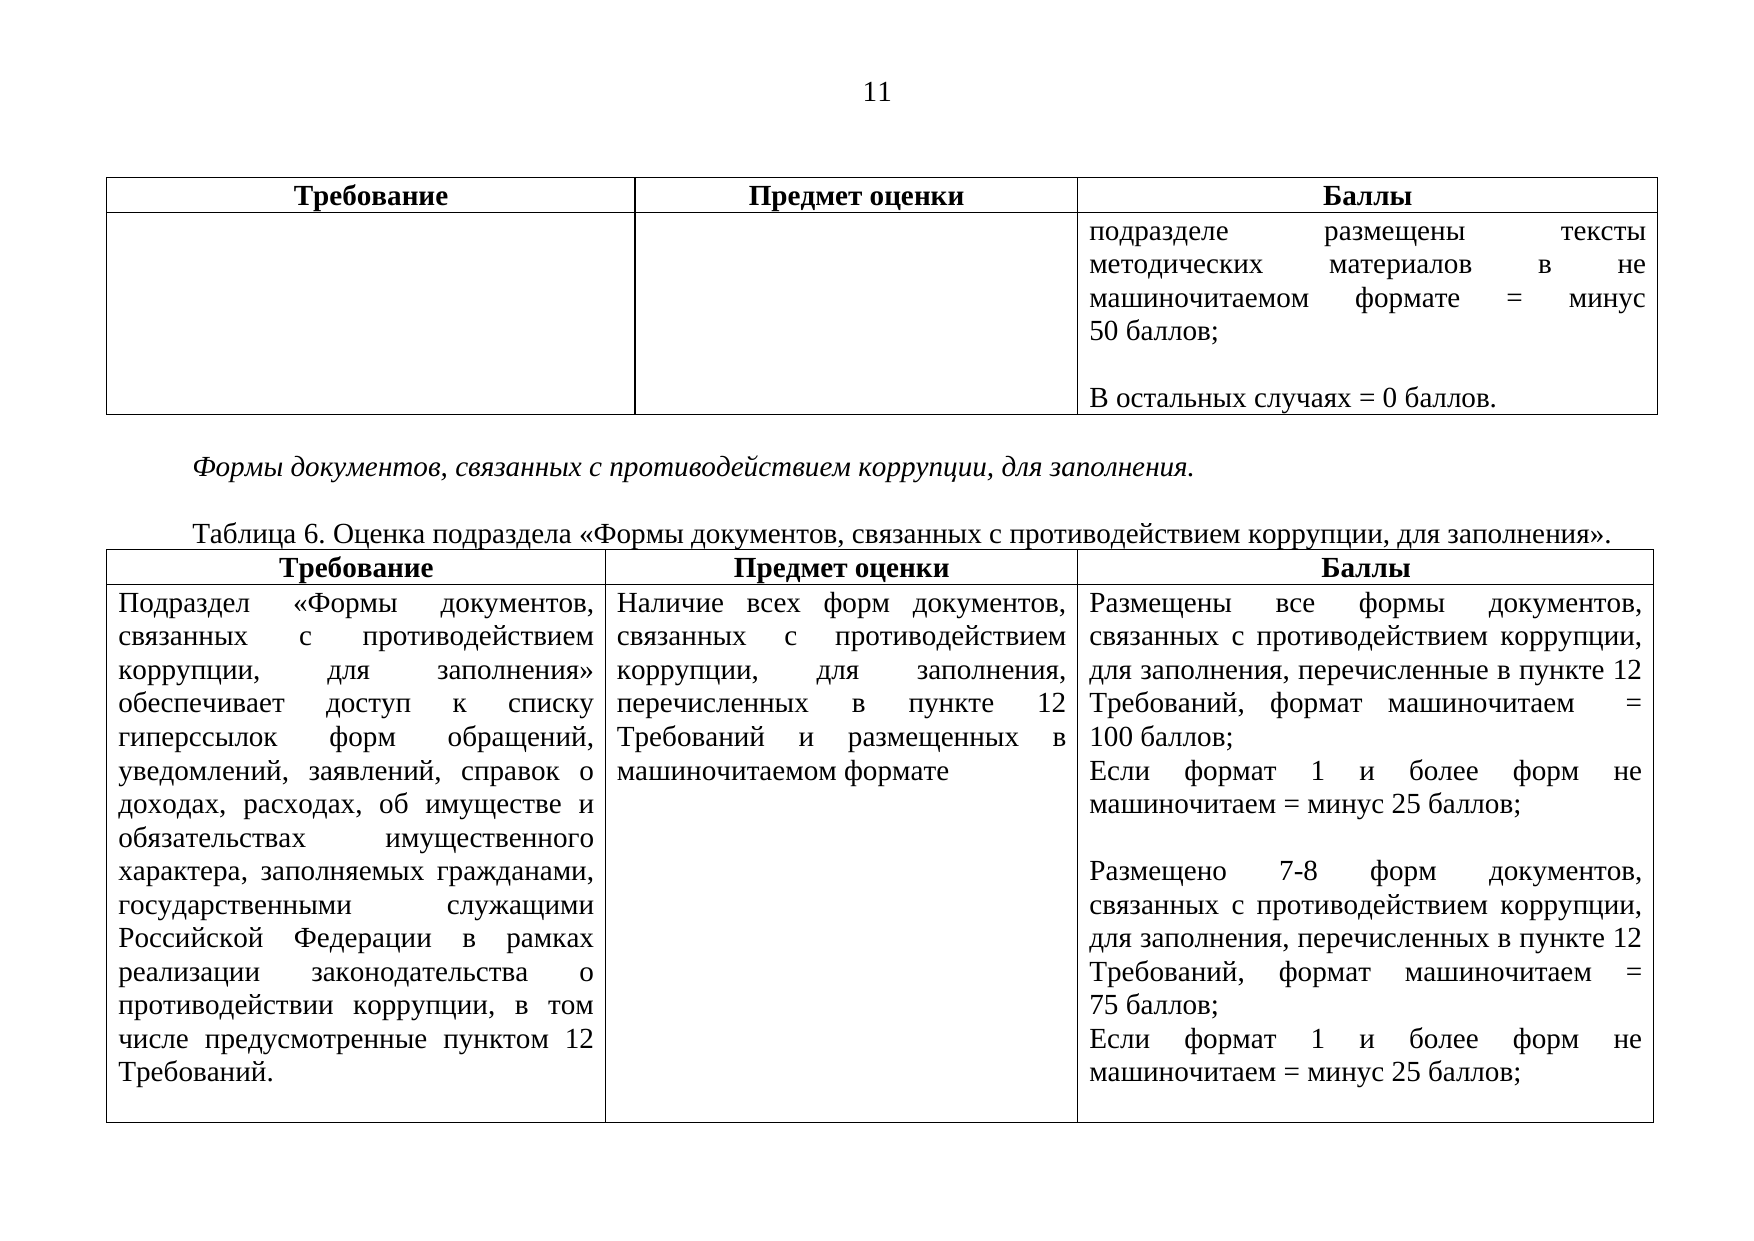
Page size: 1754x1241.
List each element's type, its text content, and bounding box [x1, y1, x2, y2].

text Таблица 6. Оценка подраздела «Формы документов, связанных с противодействием коррупции, для заполнения». [118, 516, 1636, 549]
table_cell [107, 213, 634, 414]
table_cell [636, 213, 1077, 414]
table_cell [606, 585, 1077, 1122]
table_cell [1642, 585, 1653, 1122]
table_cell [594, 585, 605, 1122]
text Формы документов, связанных с противодействием коррупции, для заполнения. [118, 449, 1636, 482]
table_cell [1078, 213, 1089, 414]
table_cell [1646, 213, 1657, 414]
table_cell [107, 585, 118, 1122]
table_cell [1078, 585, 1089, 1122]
